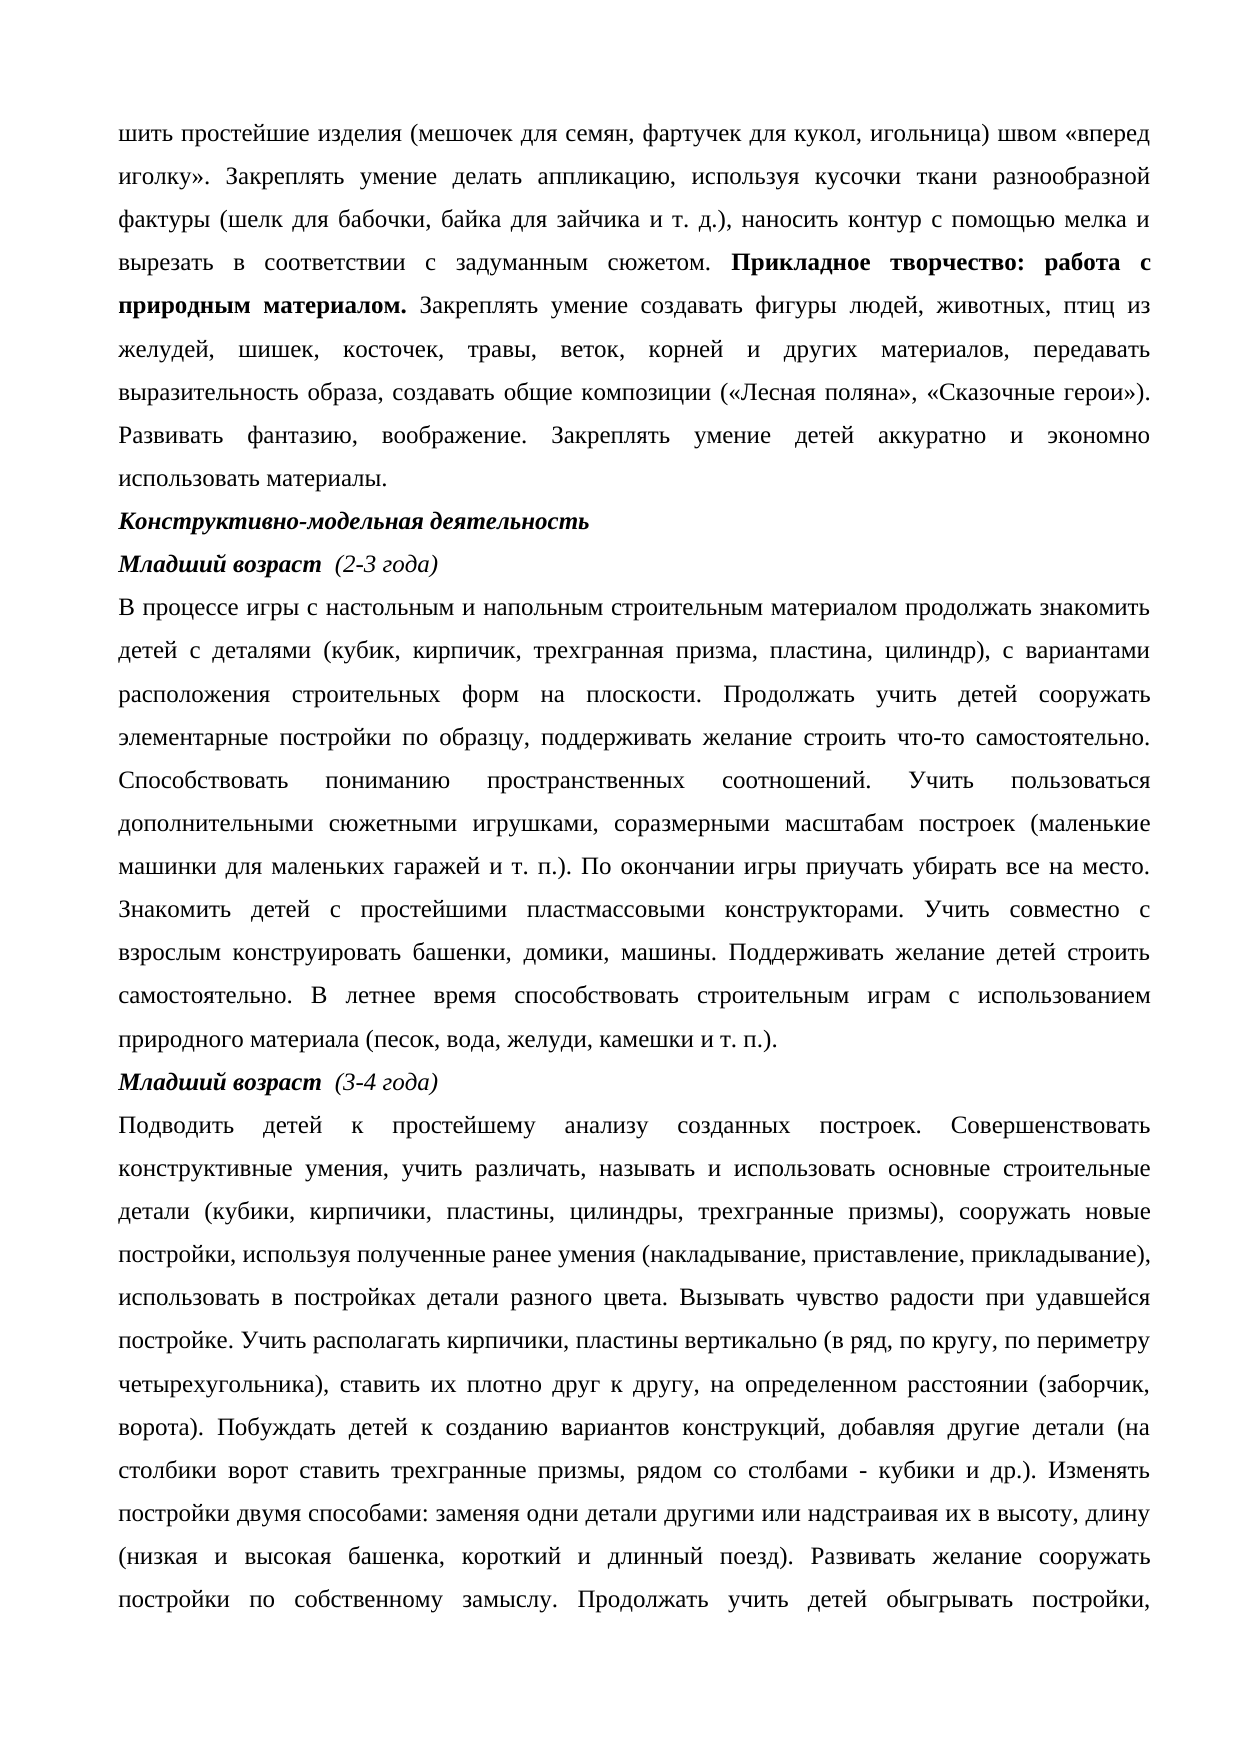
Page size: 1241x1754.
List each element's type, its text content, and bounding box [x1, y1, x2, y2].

text Конструктивно-модельная деятельность [118, 506, 1152, 535]
text В процессе игры с настольным и напольным строительным материалом продолжать знакомить детей с деталями (кубик, кирпичик, трехгранная призма, пластина, цилиндр), с вариантами расположения строительных форм на плоскости. Продолжать учить детей сооружать элементарные постройки по образцу, поддерживать желание строить что-то самостоятельно. Способствовать пониманию пространственных соотношений. Учить пользоваться дополнительными сюжетными игрушками, соразмерными масштабам построек (маленькие машинки для маленьких гаражей и т. п.). По окончании игры приучать убирать все на место. Знакомить детей с простейшими пластмассовыми конструкторами. Учить совместно с взрослым конструировать башенки, домики, машины. Поддерживать желание детей строить самостоятельно. В летнее время способствовать строительным играм с использованием природного материала (песок, вода, желуди, камешки и т. п.). [118, 592, 1152, 1052]
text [118, 118, 1152, 492]
text Младший возраст (2-3 года) [118, 549, 1152, 578]
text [118, 1110, 1152, 1613]
text Младший возраст (3-4 года) [118, 1067, 1152, 1096]
